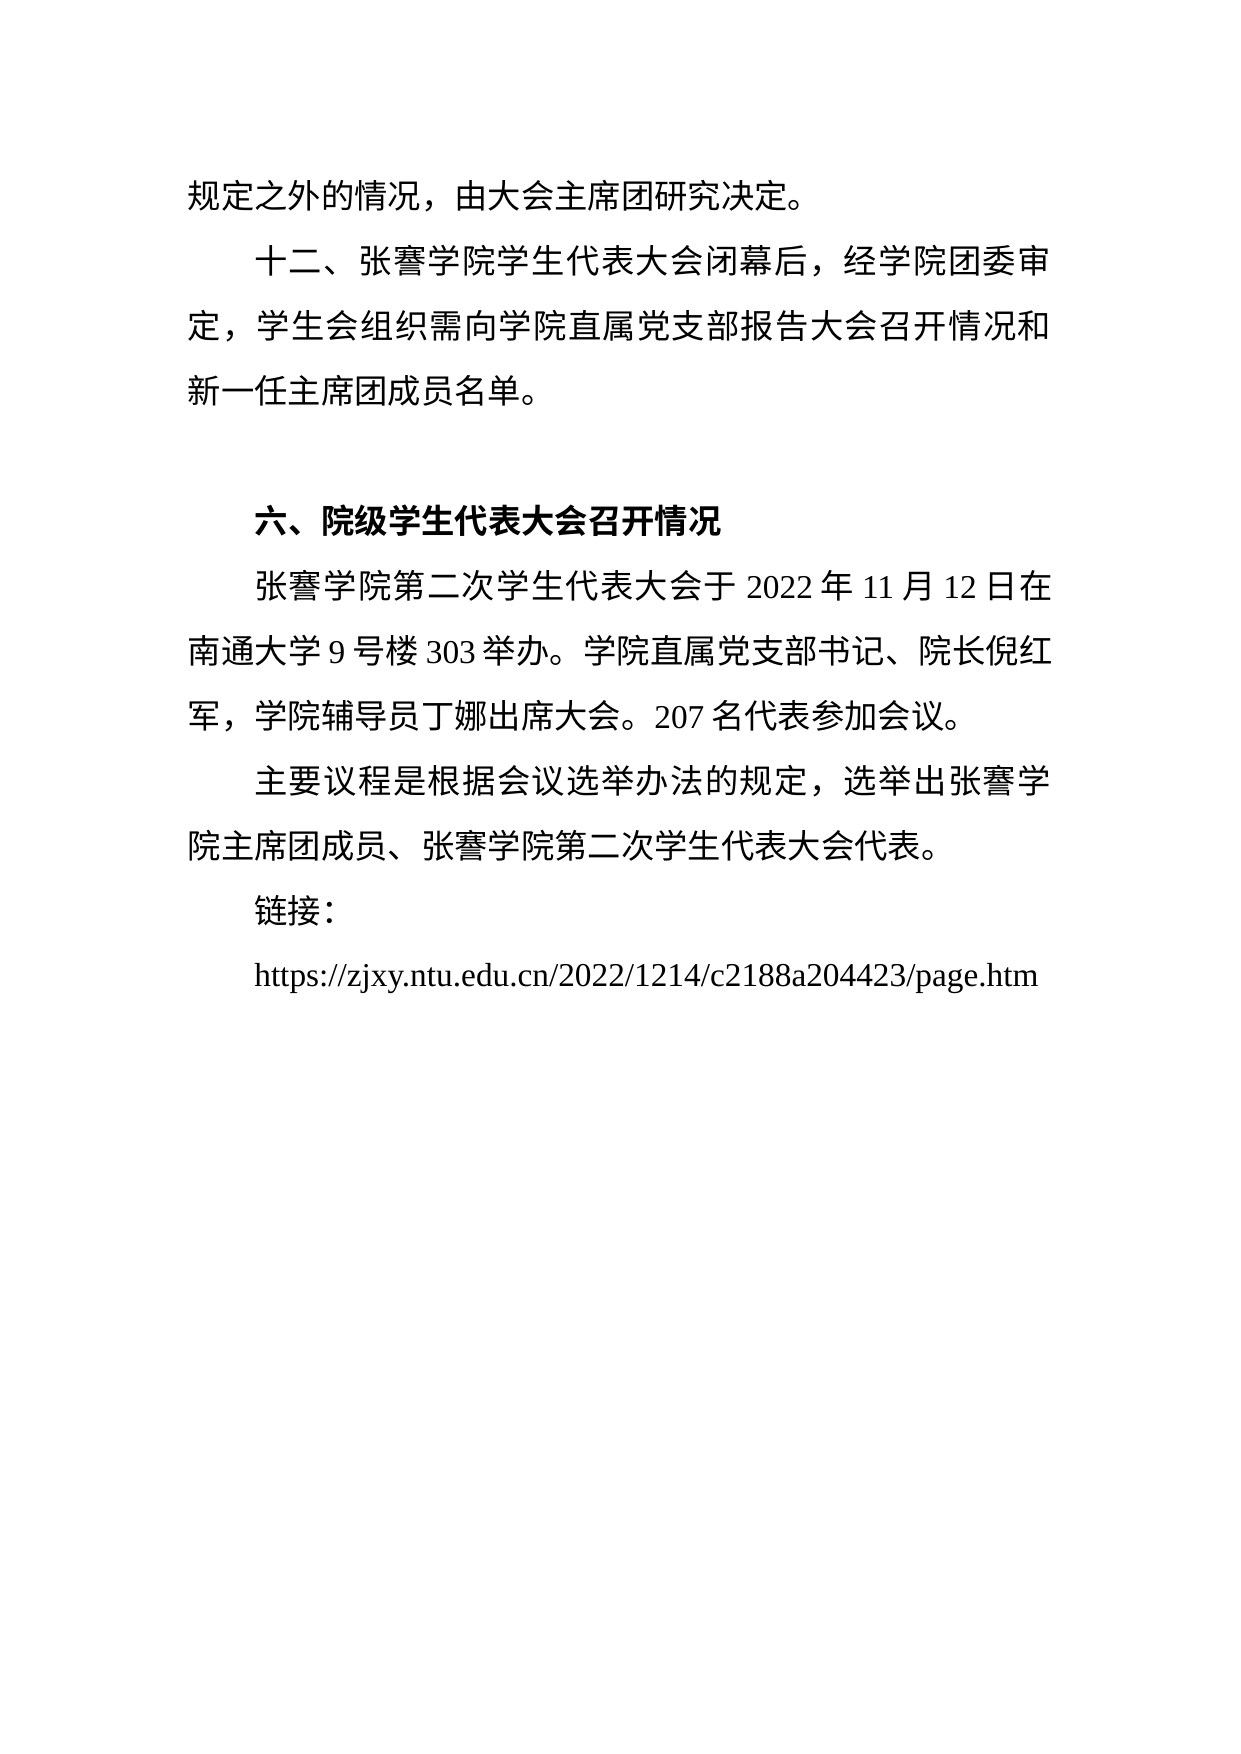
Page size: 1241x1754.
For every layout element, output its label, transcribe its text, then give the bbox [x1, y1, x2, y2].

text https://zjxy.ntu.edu.cn/2022/1214/c2188a204423/page.htm [187, 942, 1053, 1007]
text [187, 162, 1053, 227]
text 主要议程是根据会议选举办法的规定，选举出张謇学院主席团成员、张謇学院第二次学生代表大会代表。 [187, 747, 1053, 877]
text 十二、张謇学院学生代表大会闭幕后，经学院团委审定，学生会组织需向学院直属党支部报告大会召开情况和新一任主席团成员名单。 [187, 227, 1053, 422]
text 链接： [187, 877, 1053, 942]
text 张謇学院第二次学生代表大会于2022年11月12日在南通大学9号楼303举办。学院直属党支部书记、院长倪红军，学院辅导员丁娜出席大会。207名代表参加会议。 [187, 552, 1053, 747]
text 六、院级学生代表大会召开情况 [187, 487, 1053, 552]
